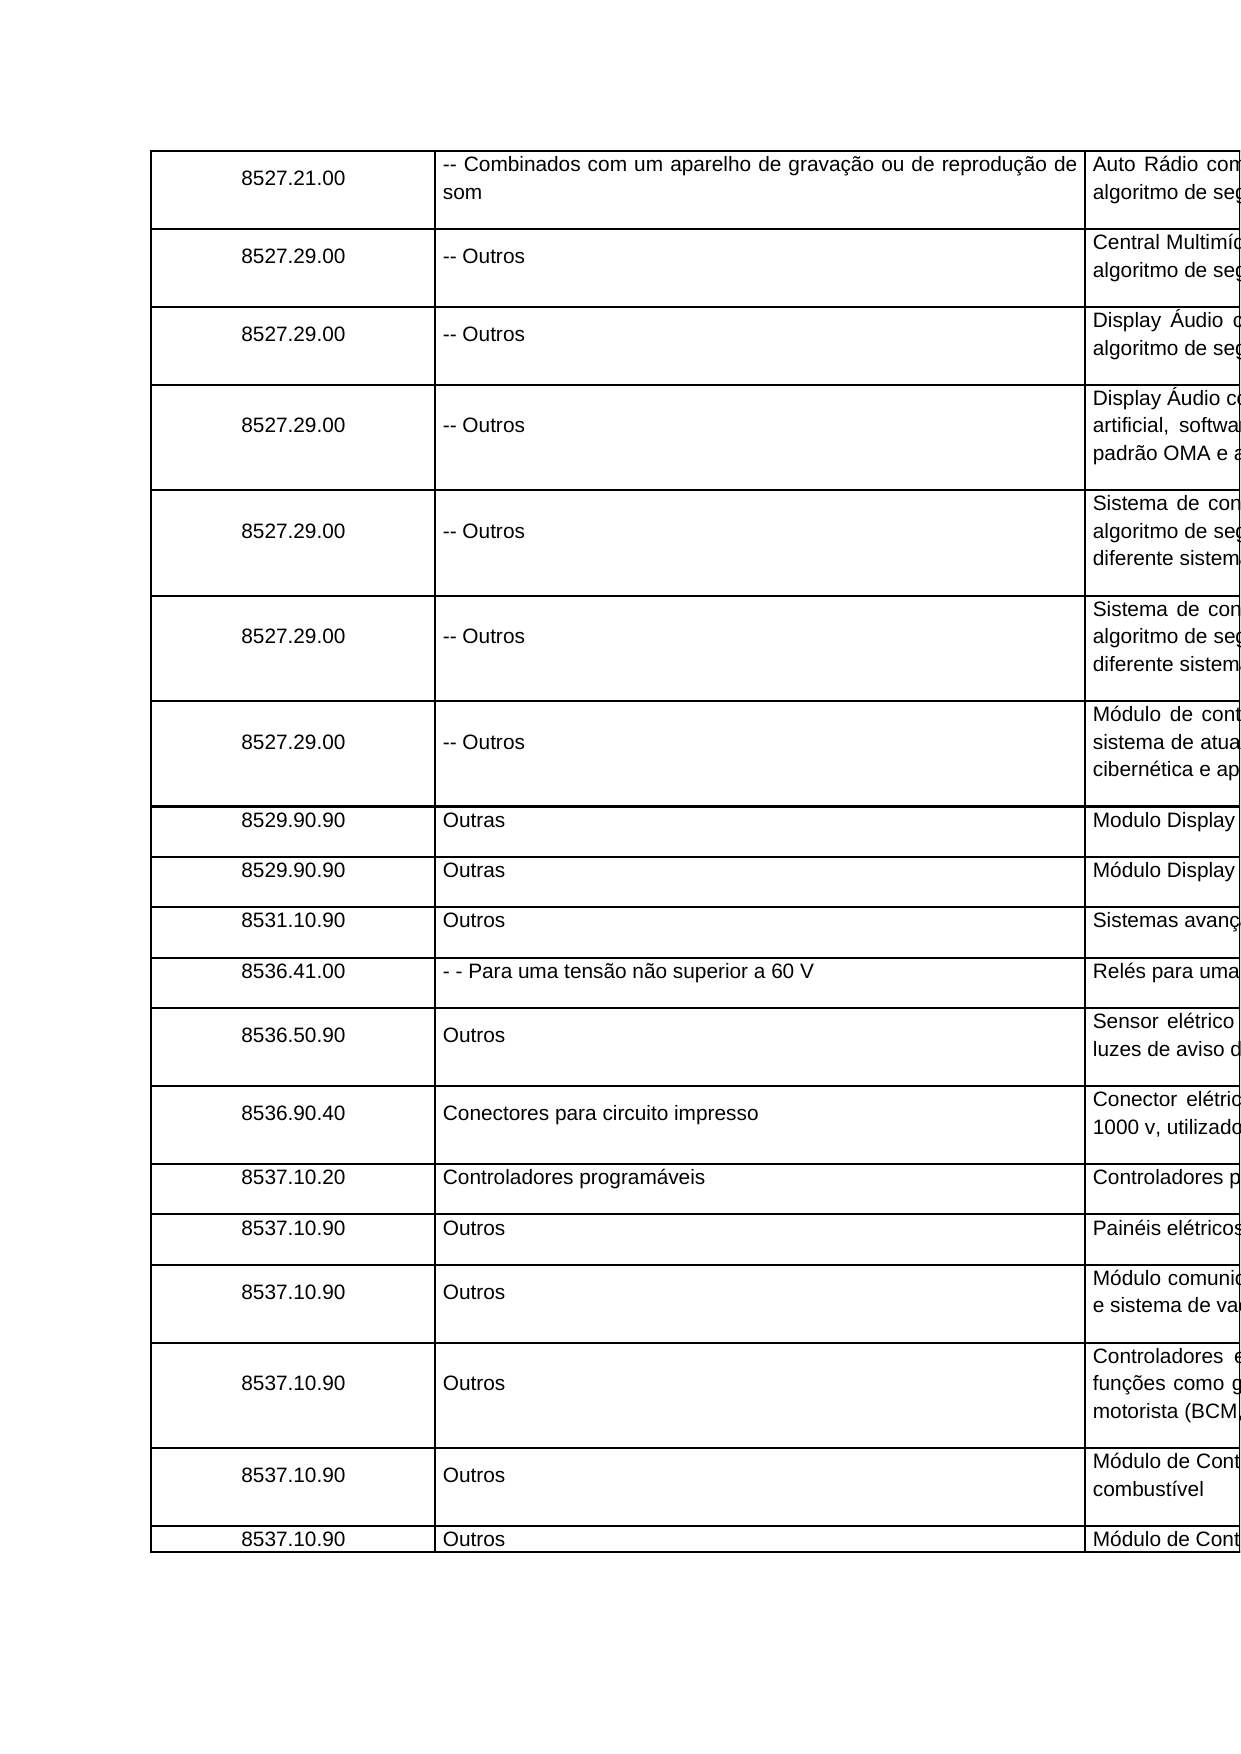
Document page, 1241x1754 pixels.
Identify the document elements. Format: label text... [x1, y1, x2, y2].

table_cell 8537.10.20 [152, 1165, 434, 1213]
table_cell Auto Rádio com integração de conectividade para internet das coisas e transmissão de dados para a nuvem e algoritmo de segurança cibernética e aplicação em internet das coisas [1086, 152, 1239, 228]
table_cell Módulo comunicação CAN com algoritmo de monitoramento do barramento CAN, detecção de ataque cibernético e sistema de vacina inteligente [1086, 1266, 1239, 1342]
table_cell 8527.29.00 [152, 386, 434, 489]
table_cell -- Outros [436, 308, 1084, 384]
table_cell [1086, 1527, 1239, 1551]
table_cell 8537.10.90 [152, 1449, 434, 1525]
table_cell 8536.41.00 [152, 959, 434, 1007]
table_cell 8537.10.90 [152, 1215, 434, 1264]
table_cell Controladores programáveis aplicados em mobilidade e logística [1086, 1165, 1239, 1213]
table_cell Outros [436, 1344, 1084, 1447]
table_cell Painéis elétricos para tensão < 1000V aplicados em mobilidade e logística [1086, 1215, 1239, 1264]
table_cell - - Para uma tensão não superior a 60 V [436, 959, 1084, 1007]
table_cell Outros [436, 1527, 1084, 1551]
table_cell Central Multimídia, com sistema de atualização diferencial de software over the air compatível com padrão OMA e algoritmo de segurança cibernética e aplicação em internet das coisas [1086, 230, 1239, 306]
table_cell Outras [436, 858, 1084, 906]
table_cell 8536.50.90 [152, 1009, 434, 1085]
table_cell Módulo Display e HMI com tecnologia QLED e sensores capacitivos [1086, 858, 1239, 906]
table_cell Sistema de conectividade veicular, compatível com aplicação cliente para atualização de Software over the air, algoritmo de segurança cibernética, multipaticionado e interface de controle para painel de instrumentos, comporta diferente sistemas operacionais [1086, 597, 1239, 700]
table_cell Outros [436, 1449, 1084, 1525]
table_cell 8527.29.00 [152, 230, 434, 306]
table_cell Modulo Display com tecnologia QLED e sensores capacitivos [1086, 808, 1239, 856]
table_cell Outros [436, 1266, 1084, 1342]
table_cell -- Outros [436, 597, 1084, 700]
table_cell Outros [436, 1009, 1084, 1085]
table_cell -- Outros [436, 491, 1084, 594]
table_cell 8531.10.90 [152, 908, 434, 957]
table_cell Conector elétrico próprio para placa de circuito impresso, munido de terminais elétricos, para tensão inferior a 1000 v, utilizado em veículo automotivo [1086, 1087, 1239, 1163]
table_cell 8536.90.40 [152, 1087, 434, 1163]
table_cell 8527.29.00 [152, 597, 434, 700]
table_cell Display Áudio com sistema de atualização diferencial de software over the air compatível com padrão OMA e algoritmo de segurança cibernética e aplicação em internet das coisas [1086, 308, 1239, 384]
table_cell 8527.29.00 [152, 308, 434, 384]
table_cell -- Combinados com um aparelho de gravação ou de reprodução de som [436, 152, 1084, 228]
table_cell Módulo de Controle de Bomba de Combustivel - Trabalhando sob demanda objetivando a redução de consumo de combustível [1086, 1449, 1239, 1525]
table_cell Sistemas avançados de assistência a motorista com alarme de ré [1086, 908, 1239, 957]
table_cell Outras [436, 808, 1084, 856]
table_cell 8527.29.00 [152, 702, 434, 805]
table_cell Outros [436, 908, 1084, 957]
table_cell -- Outros [436, 230, 1084, 306]
table_cell 8537.10.90 [152, 1344, 434, 1447]
table_cell 8527.29.00 [152, 491, 434, 594]
table_cell 8537.10.90 [152, 1266, 434, 1342]
table_cell -- Outros [436, 386, 1084, 489]
table_cell -- Outros [436, 702, 1084, 805]
table_cell Controladores eletrônicos do tipo dos utilizados em veículos automóveis de sistemas de carroceria incluindo funções como gerenciamento de redes, segurança cibernética e suporte a sistemas avançados de assistência a motorista (BCM, Body Control Module) [1086, 1344, 1239, 1447]
table_cell Sensor elétrico provido de sensores, aplicado no cilindro mestre de freio, gera sinal elétrico para comando das luzes de aviso de freio do veículo. Conjunto transmissor para alarme [1086, 1009, 1239, 1085]
table_cell 8527.21.00 [152, 152, 434, 228]
table_cell 8529.90.90 [152, 808, 434, 856]
table_cell Relés para uma tensão não superior a 60V aplicados em mobilidade e logística [1086, 959, 1239, 1007]
table_cell Controladores programáveis [436, 1165, 1084, 1213]
table_cell Conectores para circuito impresso [436, 1087, 1084, 1163]
table_cell 8529.90.90 [152, 858, 434, 906]
table_cell Outros [436, 1215, 1084, 1264]
table_cell 8537.10.90 [152, 1527, 434, 1551]
